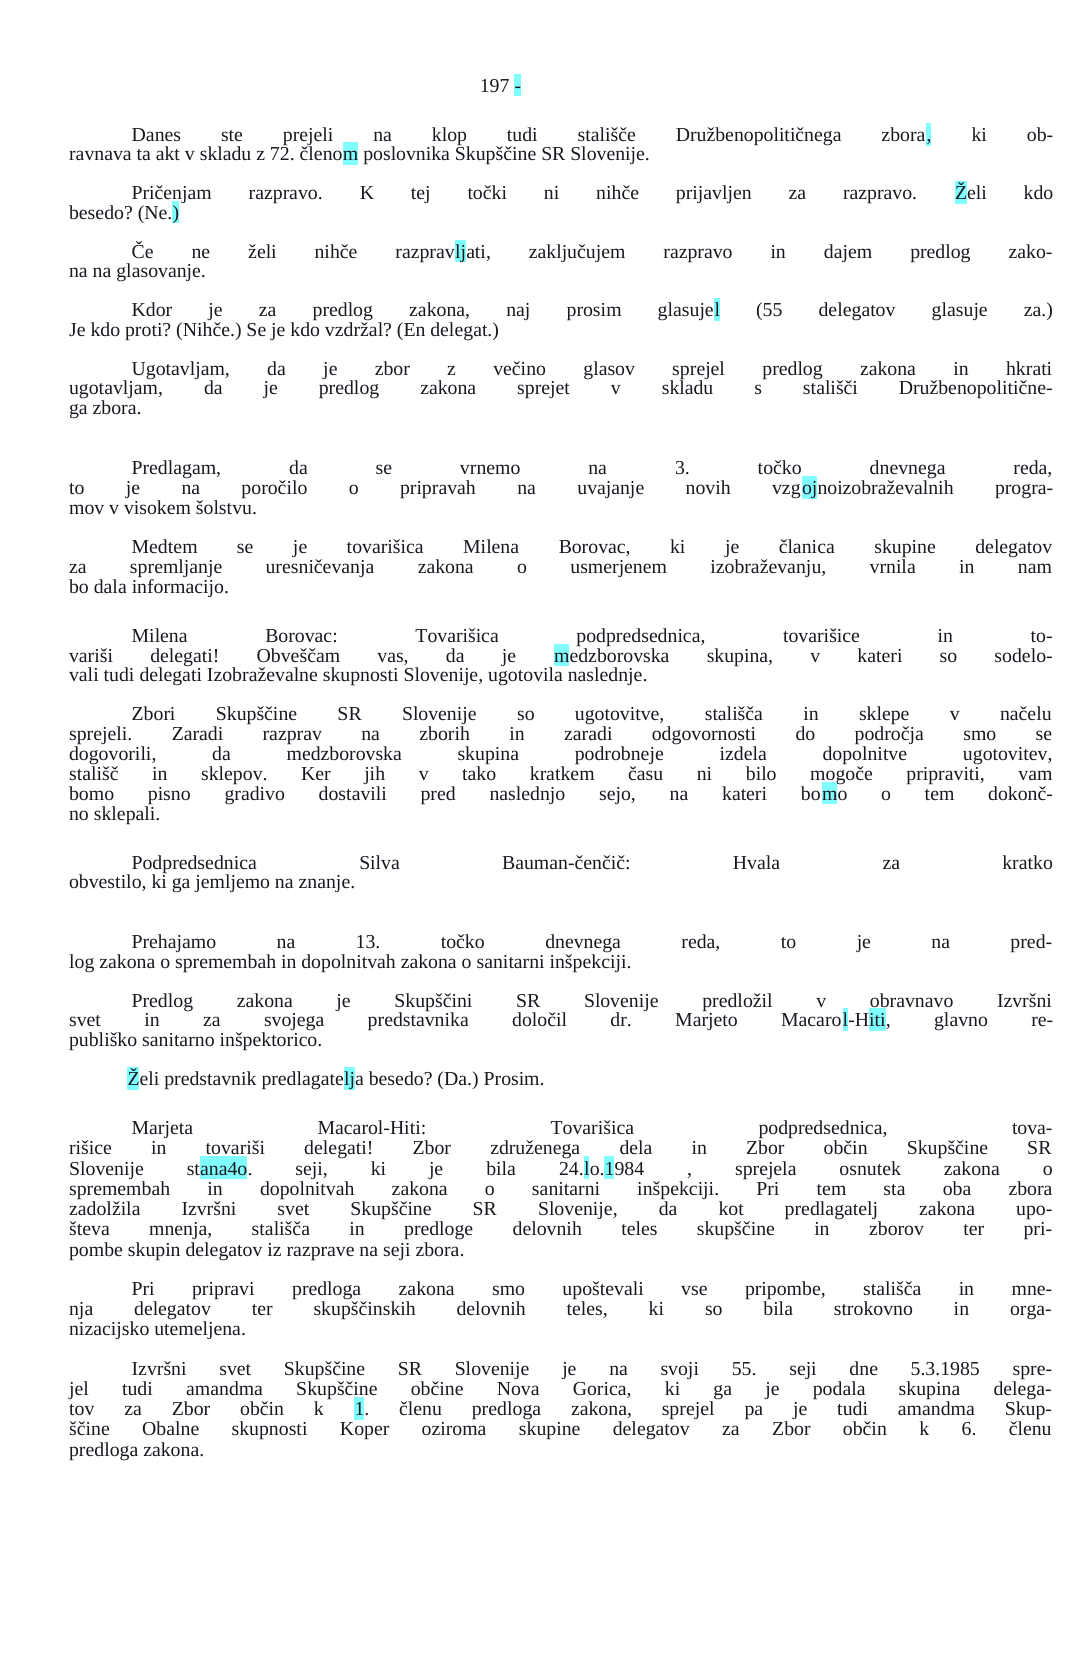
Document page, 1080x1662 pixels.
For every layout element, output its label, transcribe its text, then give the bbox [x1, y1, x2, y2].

text Medtem se je tovarišica Milena Borovac, ki je članica skupine delegatov za spremljanje uresničevanja zakona o usmerjenem izobraževanju, vrnila in nam bo dala informacijo. [69, 538, 1053, 597]
text Pričenjam razpravo. K tej točki ni nihče prijavljen za razpravo. Želi kdo besedo? (Ne.) [69, 184, 1053, 223]
text Želi predstavnik predlagatelja besedo? (Da.) Prosim. [355, 1069, 1053, 1089]
text Prehajamo na 13. točko dnevnega reda, to je na pred- log zakona o spremembah in dopolnitvah zakona o sanitarni inšpekciji. [69, 933, 1053, 972]
text Danes ste prejeli na klop tudi stališče Družbenopolitičnega zbora, ki ob- ravnava ta akt v skladu z 72. členom poslovnika Skupščine SR Slovenije. [69, 125, 1053, 165]
text Zbori Skupščine SR Slovenije so ugotovitve, stališča in sklepe v načelu sprejeli. Zaradi razprav na zborih in zaradi odgovornosti do področja smo se dogovorili, da medzborovska skupina podrobneje izdela dopolnitve ugotovitev, stališč in sklepov. Ker jih v tako kratkem času ni bilo mogoče pripraviti, vam bomo pisno gradivo dostavili pred naslednjo sejo, na kateri bomo o tem dokonč- no sklepali. [69, 705, 1053, 824]
text Pri pripravi predloga zakona smo upoštevali vse pripombe, stališča in mne- nja delegatov ter skupščinskih delovnih teles, ki so bila strokovno in orga- nizacijsko utemeljena. [69, 1279, 1053, 1340]
text Predlog zakona je Skupščini SR Slovenije predložil v obravnavo Izvršni svet in za svojega predstavnika določil dr. Marjeto Macarol-Hiti, glavno re- publiško sanitarno inšpektorico. [69, 991, 1053, 1051]
text Milena Borovac: Tovarišica podpredsednica, tovarišice in to- variši delegati! Obveščam vas, da je medzborovska skupina, v kateri so sodelo- vali tudi delegati Izobraževalne skupnosti Slovenije, ugotovila naslednje. [69, 627, 1053, 686]
text Marjeta Macarol-Hiti: Tovarišica podpredsednica, tova- rišice in tovariši delegati! Zbor združenega dela in Zbor občin Skupščine SR Slovenije stana4o. seji, ki je bila 24.lo.1984 , sprejela osnutek zakona o spremembah in dopolnitvah zakona o sanitarni inšpekciji. Pri tem sta oba zbora zadolžila Izvršni svet Skupščine SR Slovenije, da kot predlagatelj zakona upo- števa mnenja, stališča in predloge delovnih teles skupščine in zborov ter pri- pombe skupin delegatov iz razprave na seji zbora. [69, 1118, 1053, 1261]
text Če ne želi nihče razpravljati, zaključujem razpravo in dajem predlog zako- na na glasovanje. [69, 242, 1053, 282]
text Izvršni svet Skupščine SR Slovenije je na svoji 55. seji dne 5.3.1985 spre- jel tudi amandma Skupščine občine Nova Gorica, ki ga je podala skupina delega- tov za Zbor občin k 1. členu predloga zakona, sprejel pa je tudi amandma Skup- ščine Obalne skupnosti Koper oziroma skupine delegatov za Zbor občin k 6. členu predloga zakona. [69, 1359, 1053, 1460]
text Predlagam, da se vrnemo na 3. točko dnevnega reda, to je na poročilo o pripravah na uvajanje novih vzgojnoizobraževalnih progra- mov v visokem šolstvu. [69, 458, 1053, 519]
text Želi predstavnik predlagatelja besedo? (Da.) Prosim. [139, 1069, 344, 1089]
text Podpredsednica Silva Bauman-čenčič: Hvala za kratko obvestilo, ki ga jemljemo na znanje. [69, 853, 1053, 893]
text Ugotavljam, da je zbor z večino glasov sprejel predlog zakona in hkrati ugotavljam, da je predlog zakona sprejet v skladu s stališči Družbenopolitične- ga zbora. [69, 359, 1053, 419]
text Kdor je za predlog zakona, naj prosim glasujel (55 delegatov glasuje za.) Je kdo proti? (Nihče.) Se je kdo vzdržal? (En delegat.) [69, 301, 1053, 340]
